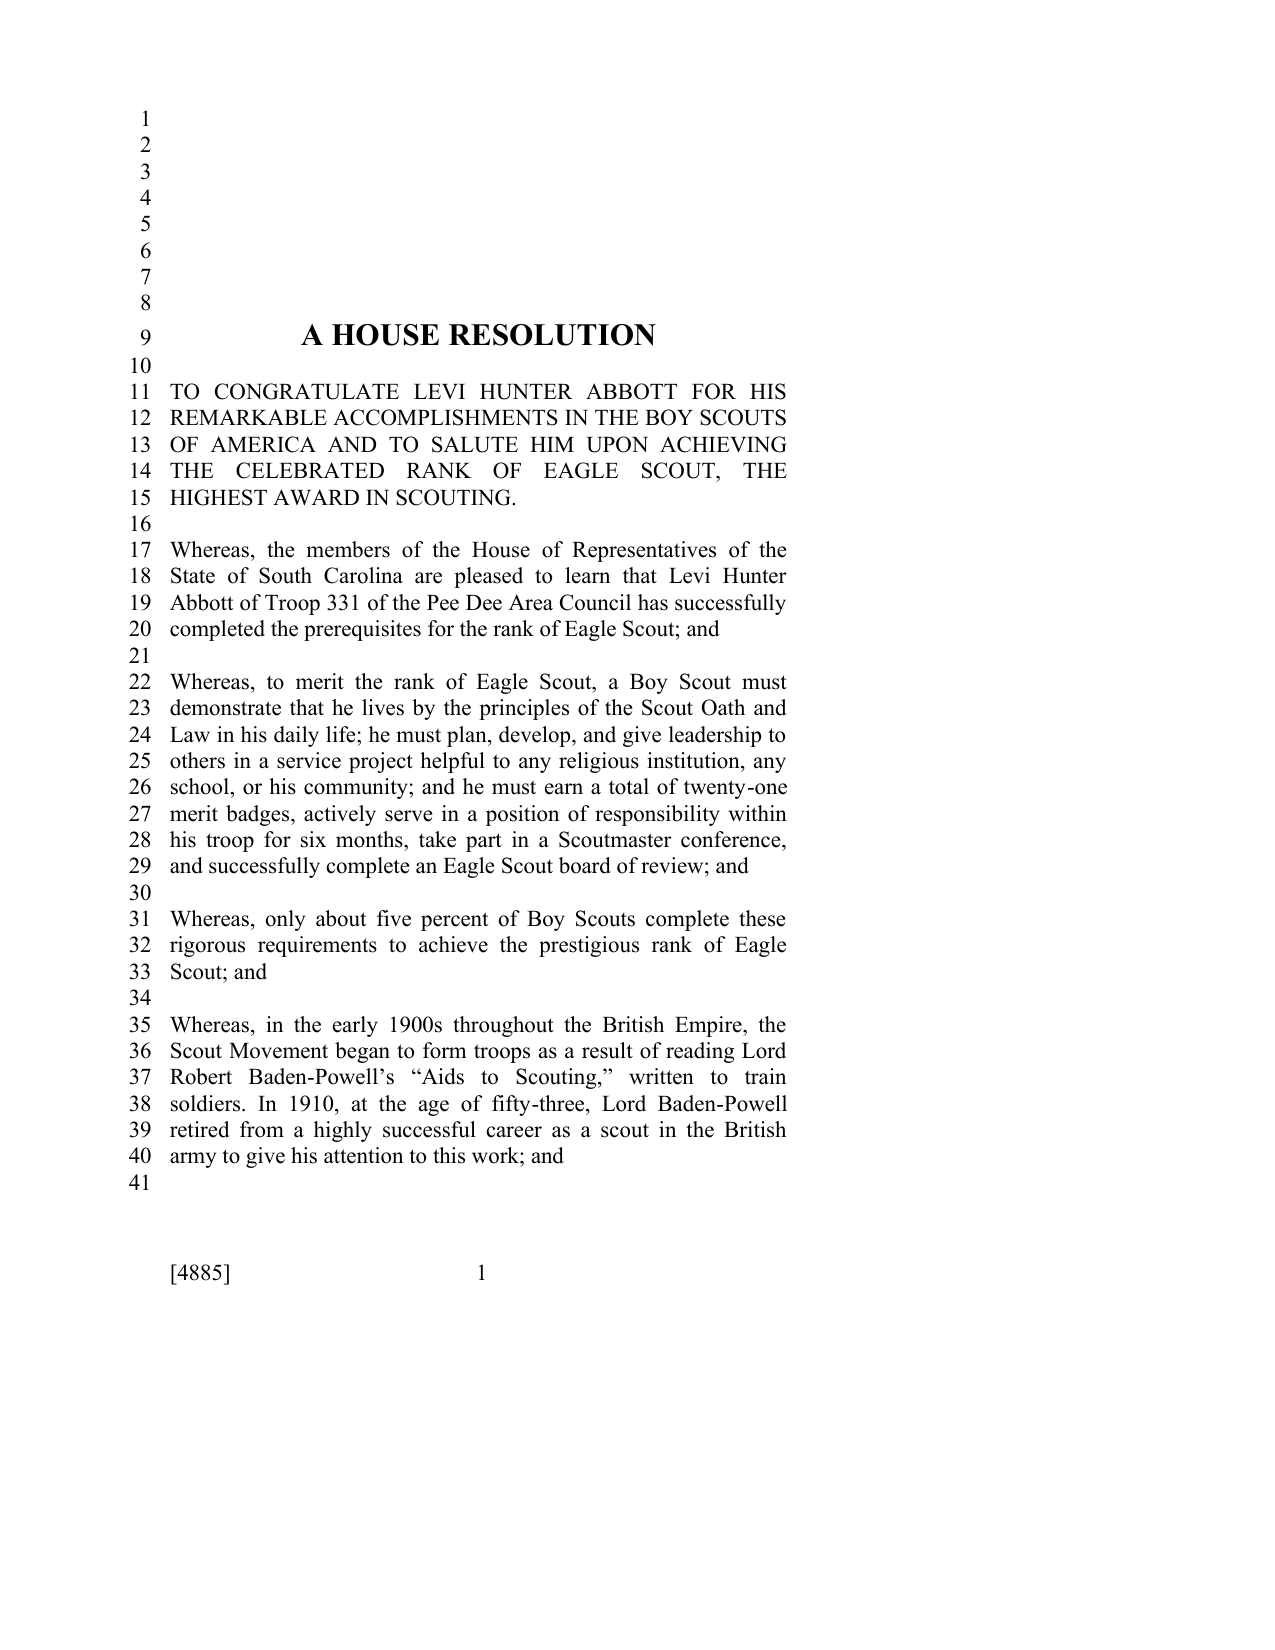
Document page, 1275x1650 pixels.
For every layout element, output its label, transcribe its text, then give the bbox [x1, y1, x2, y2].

text Whereas, only about five percent of Boy Scouts complete these rigorous requirements to achieve the prestigious rank of Eagle Scout; and [169, 905, 787, 984]
text A HOUSE RESOLUTION [169, 316, 787, 352]
text TO CONGRATULATE LEVI HUNTER ABBOTT FOR HIS REMARKABLE ACCOMPLISHMENTS IN THE BOY SCOUTS OF AMERICA AND TO SALUTE HIM UPON ACHIEVING THE CELEBRATED RANK OF EAGLE SCOUT, THE HIGHEST AWARD IN SCOUTING. [169, 378, 787, 510]
text Whereas, to merit the rank of Eagle Scout, a Boy Scout must demonstrate that he lives by the principles of the Scout Oath and Law in his daily life; he must plan, develop, and give leadership to others in a service project helpful to any religious institution, any school, or his community; and he must earn a total of twenty-one merit badges, actively serve in a position of responsibility within his troop for six months, take part in a Scoutmaster conference, and successfully complete an Eagle Scout board of review; and [169, 668, 787, 879]
text Whereas, in the early 1900s throughout the British Empire, the Scout Movement began to form troops as a result of reading Lord Robert Baden-Powell’s “Aids to Scouting,” written to train soldiers. In 1910, at the age of fifty-three, Lord Baden-Powell retired from a highly successful career as a scout in the British army to give his attention to this work; and [169, 1011, 787, 1169]
text Whereas, the members of the House of Representatives of the State of South Carolina are pleased to learn that Levi Hunter Abbott of Troop 331 of the Pee Dee Area Council has successfully completed the prerequisites for the rank of Eagle Scout; and [169, 536, 787, 642]
